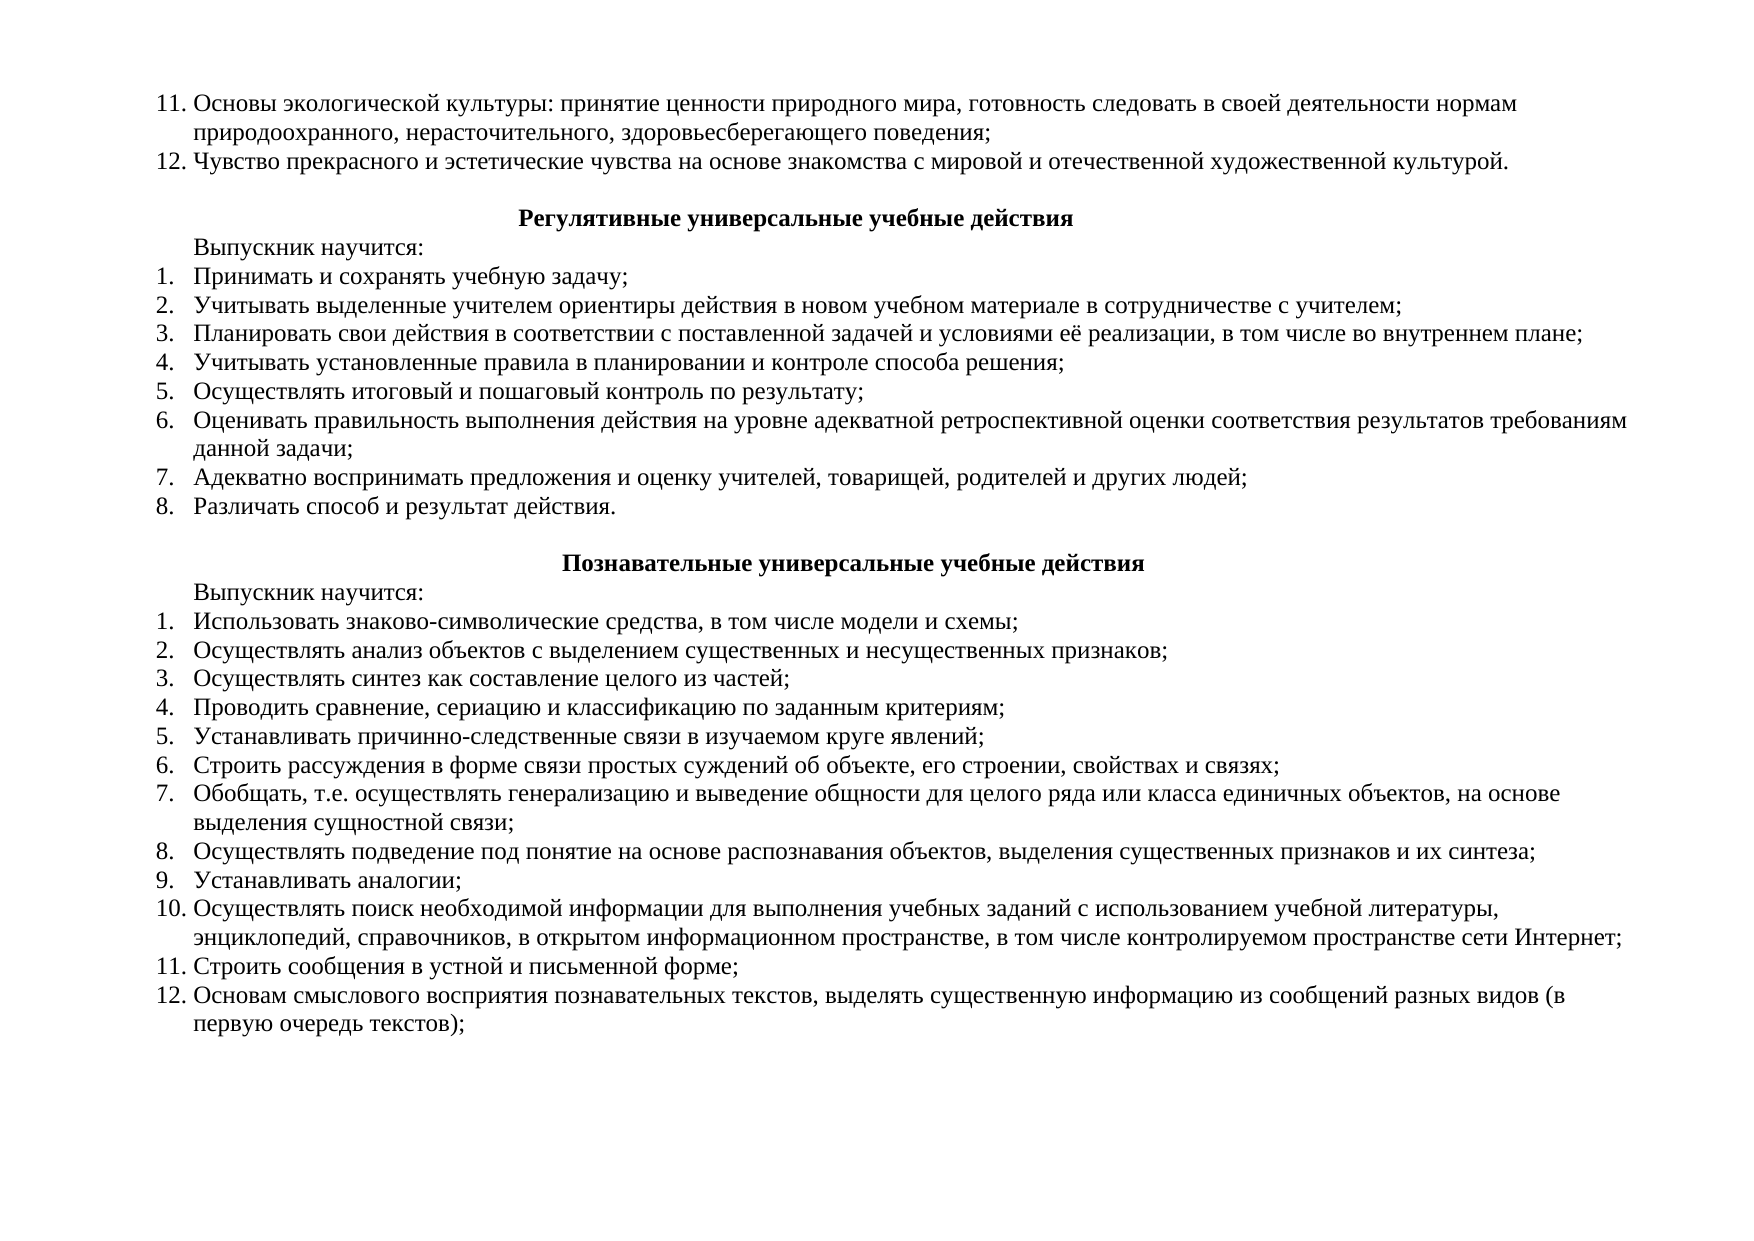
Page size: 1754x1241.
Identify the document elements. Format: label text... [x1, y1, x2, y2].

list Устанавливать причинно-следственные связи в изучаемом круге явлений; [156, 721, 1636, 750]
list Планировать свои действия в соответствии с поставленной задачей и условиями её реализации, в том числе во внутреннем плане; [156, 318, 1636, 347]
list Принимать и сохранять учебную задачу; [156, 261, 1636, 290]
list Осуществлять синтез как составление целого из частей; [156, 663, 1636, 692]
list Адекватно воспринимать предложения и оценку учителей, товарищей, родителей и других людей; [156, 462, 1636, 491]
list Осуществлять итоговый и пошаговый контроль по результату; [156, 376, 1636, 405]
list Проводить сравнение, сериацию и классификацию по заданным критериям; [156, 692, 1636, 721]
list Устанавливать аналогии; [156, 865, 1636, 893]
list Обобщать, т.е. осуществлять генерализацию и выведение общности для целого ряда или класса единичных объектов, на основе выделения сущностной связи; [156, 778, 1636, 836]
text Познавательные универсальные учебные действия [118, 548, 1636, 577]
text Регулятивные универсальные учебные действия [118, 203, 1636, 232]
list Осуществлять анализ объектов с выделением существенных и несущественных признаков; [156, 635, 1636, 663]
list Использовать знаково-символические средства, в том числе модели и схемы; [156, 606, 1636, 635]
list Учитывать выделенные учителем ориентиры действия в новом учебном материале в сотрудничестве с учителем; [156, 290, 1636, 318]
list Чувство прекрасного и эстетические чувства на основе знакомства с мировой и отечественной художественной культурой. [156, 146, 1636, 175]
list Осуществлять подведение под понятие на основе распознавания объектов, выделения существенных признаков и их синтеза; [156, 836, 1636, 865]
text Выпускник научится: [118, 577, 1636, 606]
list Осуществлять поиск необходимой информации для выполнения учебных заданий с использованием учебной литературы, энциклопедий, справочников, в открытом информационном пространстве, в том числе контролируемом пространстве сети Интернет; [156, 893, 1636, 951]
list Учитывать установленные правила в планировании и контроле способа решения; [156, 347, 1636, 376]
list Строить рассуждения в форме связи простых суждений об объекте, его строении, свойствах и связях; [156, 750, 1636, 778]
list Основам смыслового восприятия познавательных текстов, выделять существенную информацию из сообщений разных видов (в первую очередь текстов); [156, 980, 1636, 1037]
list Основы экологической культуры: принятие ценности природного мира, готовность следовать в своей деятельности нормам природоохранного, нерасточительного, здоровьесберегающего поведения; [156, 88, 1636, 146]
list Строить сообщения в устной и письменной форме; [156, 951, 1636, 980]
list Различать способ и результат действия. [156, 491, 1636, 520]
list Оценивать правильность выполнения действия на уровне адекватной ретроспективной оценки соответствия результатов требованиям данной задачи; [156, 405, 1636, 462]
text Выпускник научится: [118, 232, 1636, 261]
